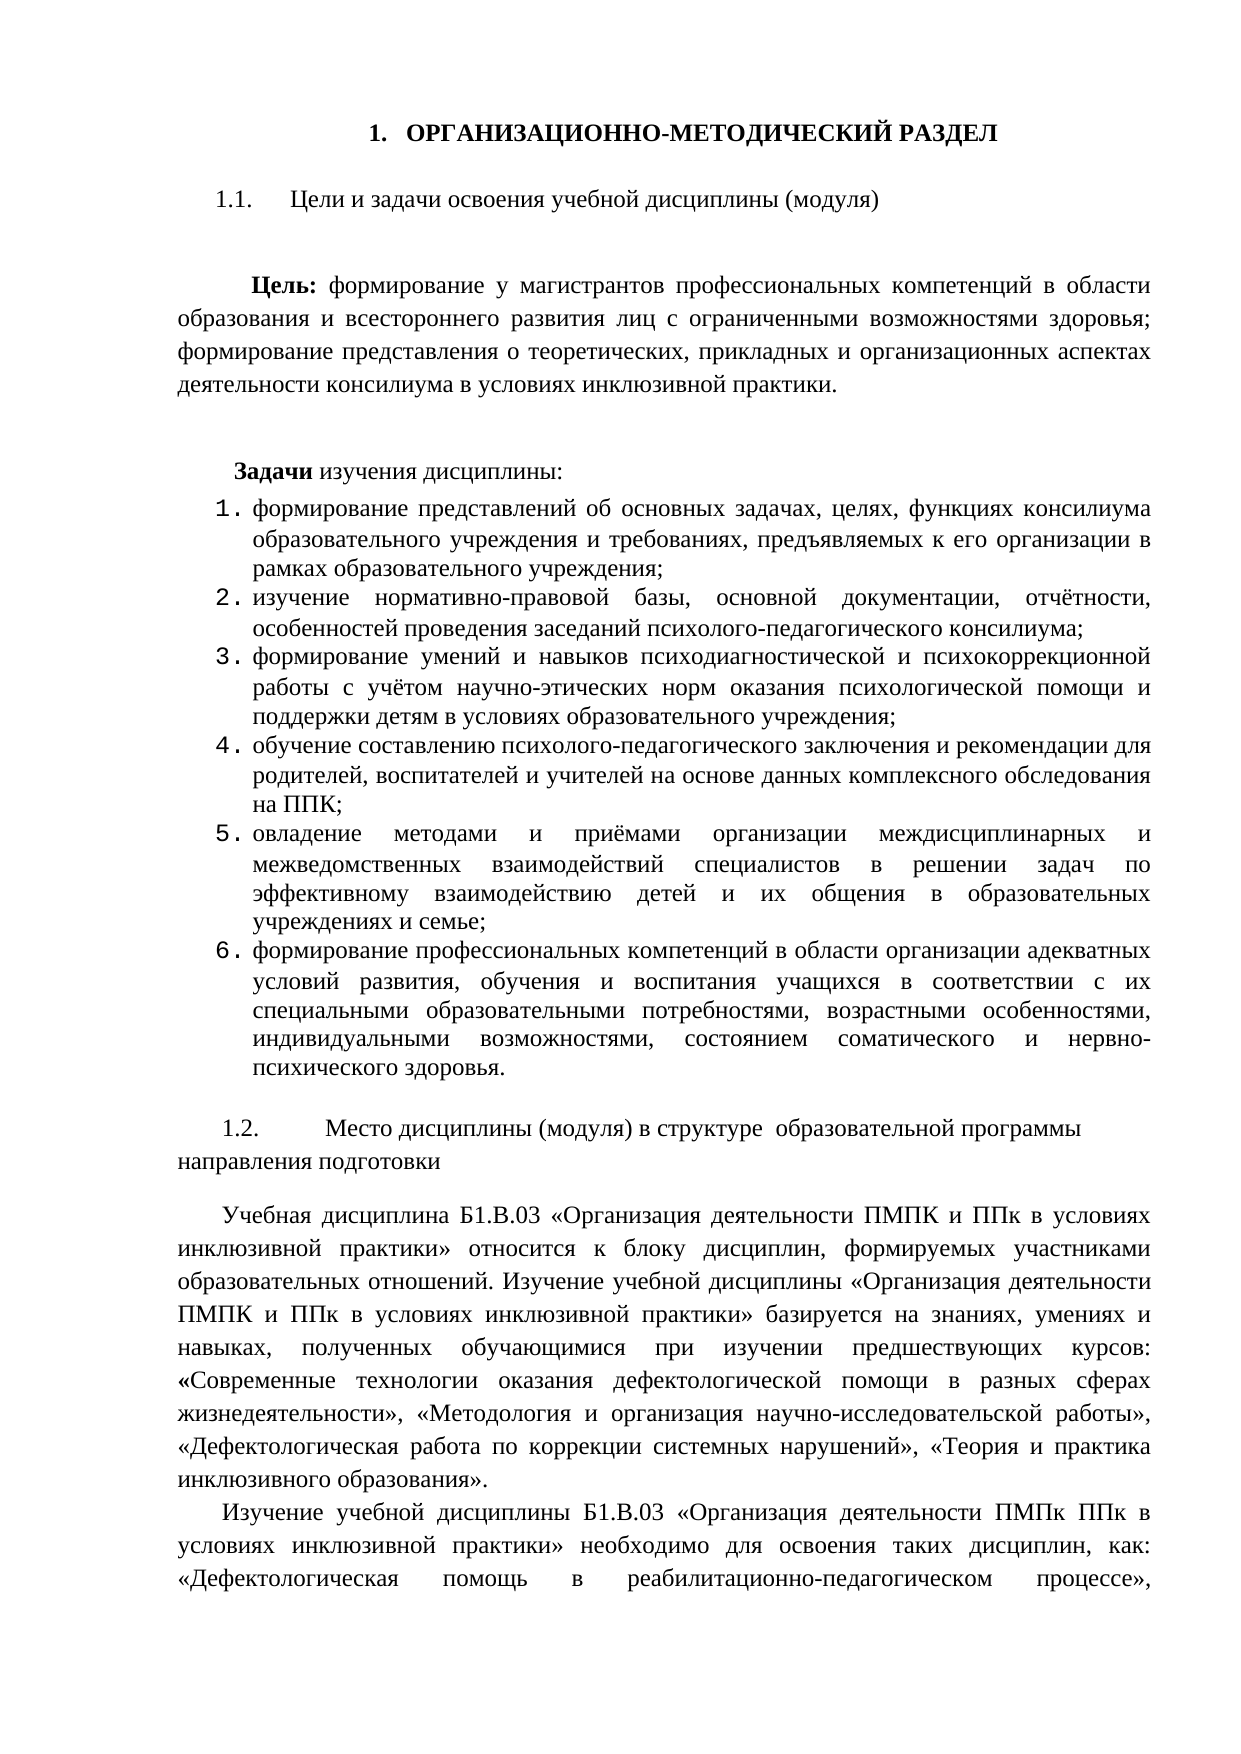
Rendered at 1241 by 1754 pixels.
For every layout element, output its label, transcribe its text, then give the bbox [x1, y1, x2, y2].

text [177, 1497, 1152, 1592]
text Задачи изучения дисциплины: [177, 456, 1152, 485]
list формирование профессиональных компетенций в области организации адекватных условий развития, обучения и воспитания учащихся в соответствии с их специальными образовательными потребностями, возрастными особенностями, индивидуальными возможностями, состоянием соматического и нервно-психического здоровья. [215, 935, 1152, 1081]
list формирование представлений об основных задачах, целях, функциях консилиума образовательного учреждения и требованиях, предъявляемых к его организации в рамках образовательного учреждения; [215, 493, 1152, 582]
list изучение нормативно-правовой базы, основной документации, отчётности, особенностей проведения заседаний психолого-педагогического консилиума; [215, 582, 1152, 641]
list Место дисциплины (модуля) в структуре образовательной программы направления подготовки [177, 1113, 1152, 1175]
list формирование умений и навыков психодиагностической и психокоррекционной работы с учётом научно-этических норм оказания психологической помощи и поддержки детям в условиях образовательного учреждения; [215, 641, 1152, 730]
list овладение методами и приёмами организации междисциплинарных и межведомственных взаимодействий специалистов в решении задач по эффективному взаимодействию детей и их общения в образовательных учреждениях и семье; [215, 818, 1152, 935]
list Цели и задачи освоения учебной дисциплины (модуля) [215, 184, 1152, 213]
text Учебная дисциплина Б1.В.03 «Организация деятельности ПМПК и ППк в условиях инклюзивной практики» относится к блоку дисциплин, формируемых участниками образовательных отношений. Изучение учебной дисциплины «Организация деятельности ПМПК и ППк в условиях инклюзивной практики» базируется на знаниях, умениях и навыках, полученных обучающимися при изучении предшествующих курсов: «Современные технологии оказания дефектологической помощи в разных сферах жизнедеятельности», «Методология и организация научно-исследовательской работы», «Дефектологическая работа по коррекции системных нарушений», «Теория и практика инклюзивного образования». [177, 1200, 1152, 1493]
list обучение составлению психолого-педагогического заключения и рекомендации для родителей, воспитателей и учителей на основе данных комплексного обследования на ППК; [215, 730, 1152, 818]
text Цель: формирование у магистрантов профессиональных компетенций в области образования и всестороннего развития лиц с ограниченными возможностями здоровья; формирование представления о теоретических, прикладных и организационных аспектах деятельности консилиума в условиях инклюзивной практики. [177, 270, 1152, 398]
list ОРГАНИЗАЦИОННО-МЕТОДИЧЕСКИЙ РАЗДЕЛ [215, 118, 1152, 147]
